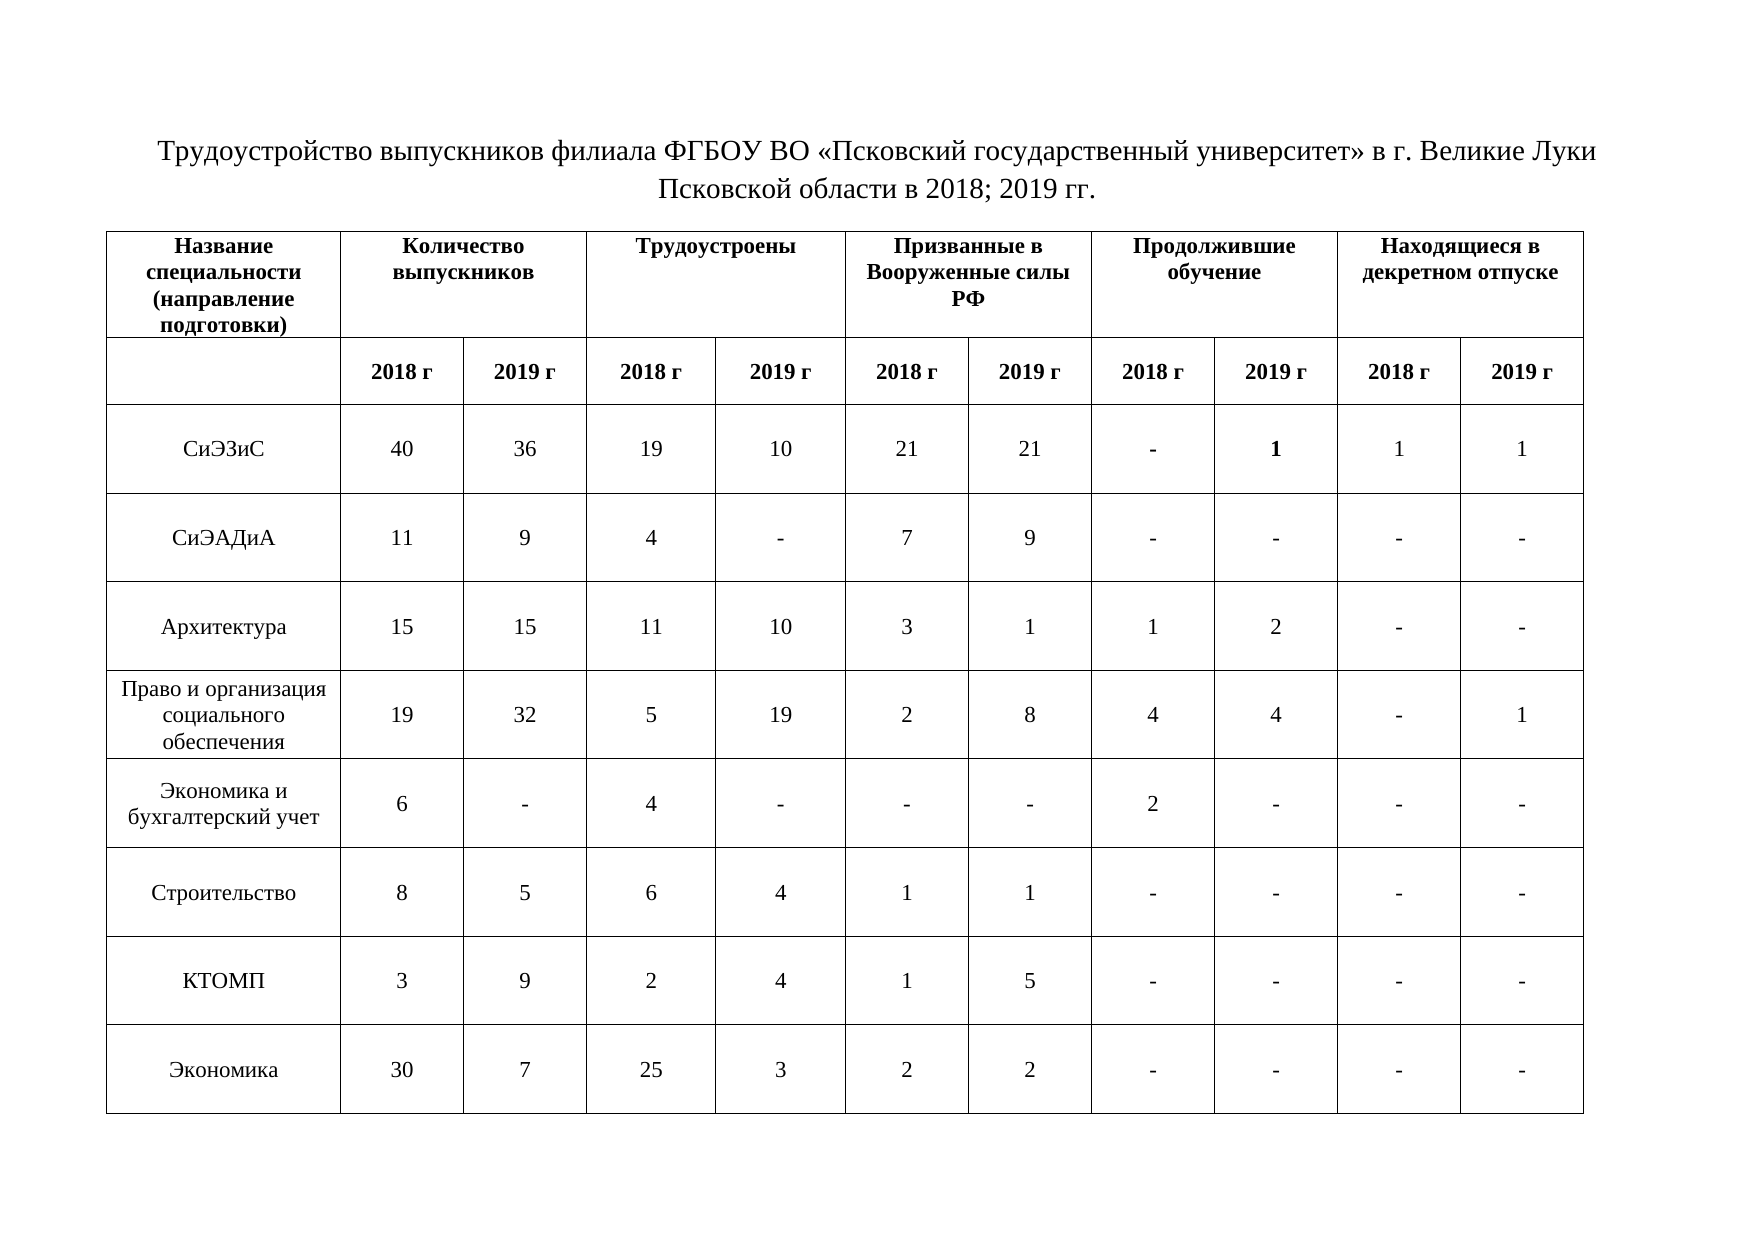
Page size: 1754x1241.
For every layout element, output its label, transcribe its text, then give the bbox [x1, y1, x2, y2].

table_cell - [1338, 1025, 1460, 1113]
table_cell Экономика [107, 1025, 340, 1113]
table_cell 9 [464, 937, 586, 1024]
table_cell 10 [716, 405, 845, 492]
table_cell - [1092, 937, 1214, 1024]
table_cell Архитектура [107, 582, 340, 670]
table_header Количество выпускников [341, 232, 586, 337]
table_cell 2019 г [969, 338, 1091, 404]
table_cell 2 [1092, 759, 1214, 847]
table_cell - [1338, 937, 1460, 1024]
table_cell 40 [341, 405, 463, 492]
table_cell КТОМП [107, 937, 340, 1024]
table_cell - [1461, 494, 1583, 581]
table_cell - [1338, 759, 1460, 847]
table_cell - [1215, 937, 1337, 1024]
table_header Находящиеся в декретном отпуске [1338, 232, 1583, 337]
table_cell 6 [587, 848, 715, 936]
table_cell - [969, 759, 1091, 847]
table_cell 1 [1461, 405, 1583, 492]
table_cell 4 [587, 759, 715, 847]
table_cell - [1215, 848, 1337, 936]
table_cell - [1338, 494, 1460, 581]
table_cell 8 [969, 671, 1091, 758]
table_header Продолжившие обучение [1092, 232, 1337, 337]
table_cell - [1461, 759, 1583, 847]
table_cell 2018 г [1092, 338, 1214, 404]
table_cell 21 [846, 405, 968, 492]
table_cell 1 [969, 582, 1091, 670]
table_cell Экономика и бухгалтерский учет [107, 759, 340, 847]
table_cell 30 [341, 1025, 463, 1113]
table_cell 1 [1461, 671, 1583, 758]
table_cell 2018 г [587, 338, 715, 404]
table_cell Право и организация социального обеспечения [107, 671, 340, 758]
table_cell 19 [716, 671, 845, 758]
table_cell 7 [846, 494, 968, 581]
table_cell - [1461, 937, 1583, 1024]
table_cell - [464, 759, 586, 847]
table_cell 1 [846, 937, 968, 1024]
table_cell 1 [1338, 405, 1460, 492]
table_cell 32 [464, 671, 586, 758]
table_cell 4 [1092, 671, 1214, 758]
table_cell - [1338, 671, 1460, 758]
table_cell 1 [1092, 582, 1214, 670]
table_cell 15 [341, 582, 463, 670]
table_cell 4 [587, 494, 715, 581]
table_cell 5 [464, 848, 586, 936]
table_cell - [1092, 1025, 1214, 1113]
table_cell - [846, 759, 968, 847]
table_cell 5 [969, 937, 1091, 1024]
table_cell - [1215, 1025, 1337, 1113]
table_cell 11 [587, 582, 715, 670]
table_cell 3 [846, 582, 968, 670]
table_cell - [716, 759, 845, 847]
table_cell 19 [341, 671, 463, 758]
table_header Призванные в Вооруженные силы РФ [846, 232, 1091, 337]
table_header Название специальности (направление подготовки) [107, 232, 340, 337]
table_cell 2 [969, 1025, 1091, 1113]
table_cell СиЭАДиА [107, 494, 340, 581]
table_cell 19 [587, 405, 715, 492]
table_cell 4 [1215, 671, 1337, 758]
table_cell 2 [1215, 582, 1337, 670]
table_cell - [1338, 582, 1460, 670]
table_cell 2 [587, 937, 715, 1024]
table_cell 2019 г [716, 338, 845, 404]
table_cell - [1092, 848, 1214, 936]
table_cell - [1461, 582, 1583, 670]
table_cell 7 [464, 1025, 586, 1113]
table_cell 8 [341, 848, 463, 936]
table_cell 6 [341, 759, 463, 847]
table_cell 2019 г [1215, 338, 1337, 404]
table_cell 11 [341, 494, 463, 581]
table_cell - [1092, 405, 1214, 492]
table_cell 2018 г [1338, 338, 1460, 404]
table_cell 5 [587, 671, 715, 758]
table_cell - [1215, 494, 1337, 581]
table_cell - [1215, 759, 1337, 847]
text Трудоустройство выпускников филиала ФГБОУ ВО «Псковский государственный университет» в г. Великие Луки Псковской области в 2018; 2019 гг. [118, 133, 1636, 205]
table_cell 2019 г [1461, 338, 1583, 404]
table_cell 2 [846, 671, 968, 758]
table_cell 2 [846, 1025, 968, 1113]
table_cell - [1338, 848, 1460, 936]
table_header Трудоустроены [587, 232, 845, 337]
table_cell 36 [464, 405, 586, 492]
table_cell 2018 г [341, 338, 463, 404]
table_cell 9 [464, 494, 586, 581]
table_cell 21 [969, 405, 1091, 492]
table_cell 25 [587, 1025, 715, 1113]
table_cell - [1092, 494, 1214, 581]
table_cell 1 [1215, 405, 1337, 492]
table_cell - [716, 494, 845, 581]
table_cell 3 [716, 1025, 845, 1113]
table_cell 10 [716, 582, 845, 670]
table_cell 1 [846, 848, 968, 936]
table_cell 1 [969, 848, 1091, 936]
table_cell 4 [716, 937, 845, 1024]
table_cell 3 [341, 937, 463, 1024]
table_cell 15 [464, 582, 586, 670]
table_cell 9 [969, 494, 1091, 581]
table_cell Строительство [107, 848, 340, 936]
table_cell - [1461, 848, 1583, 936]
table_cell СиЭЗиС [107, 405, 340, 492]
table_cell 4 [716, 848, 845, 936]
table_cell - [1461, 1025, 1583, 1113]
table_cell 2018 г [846, 338, 968, 404]
table_cell [107, 338, 340, 404]
table_cell 2019 г [464, 338, 586, 404]
